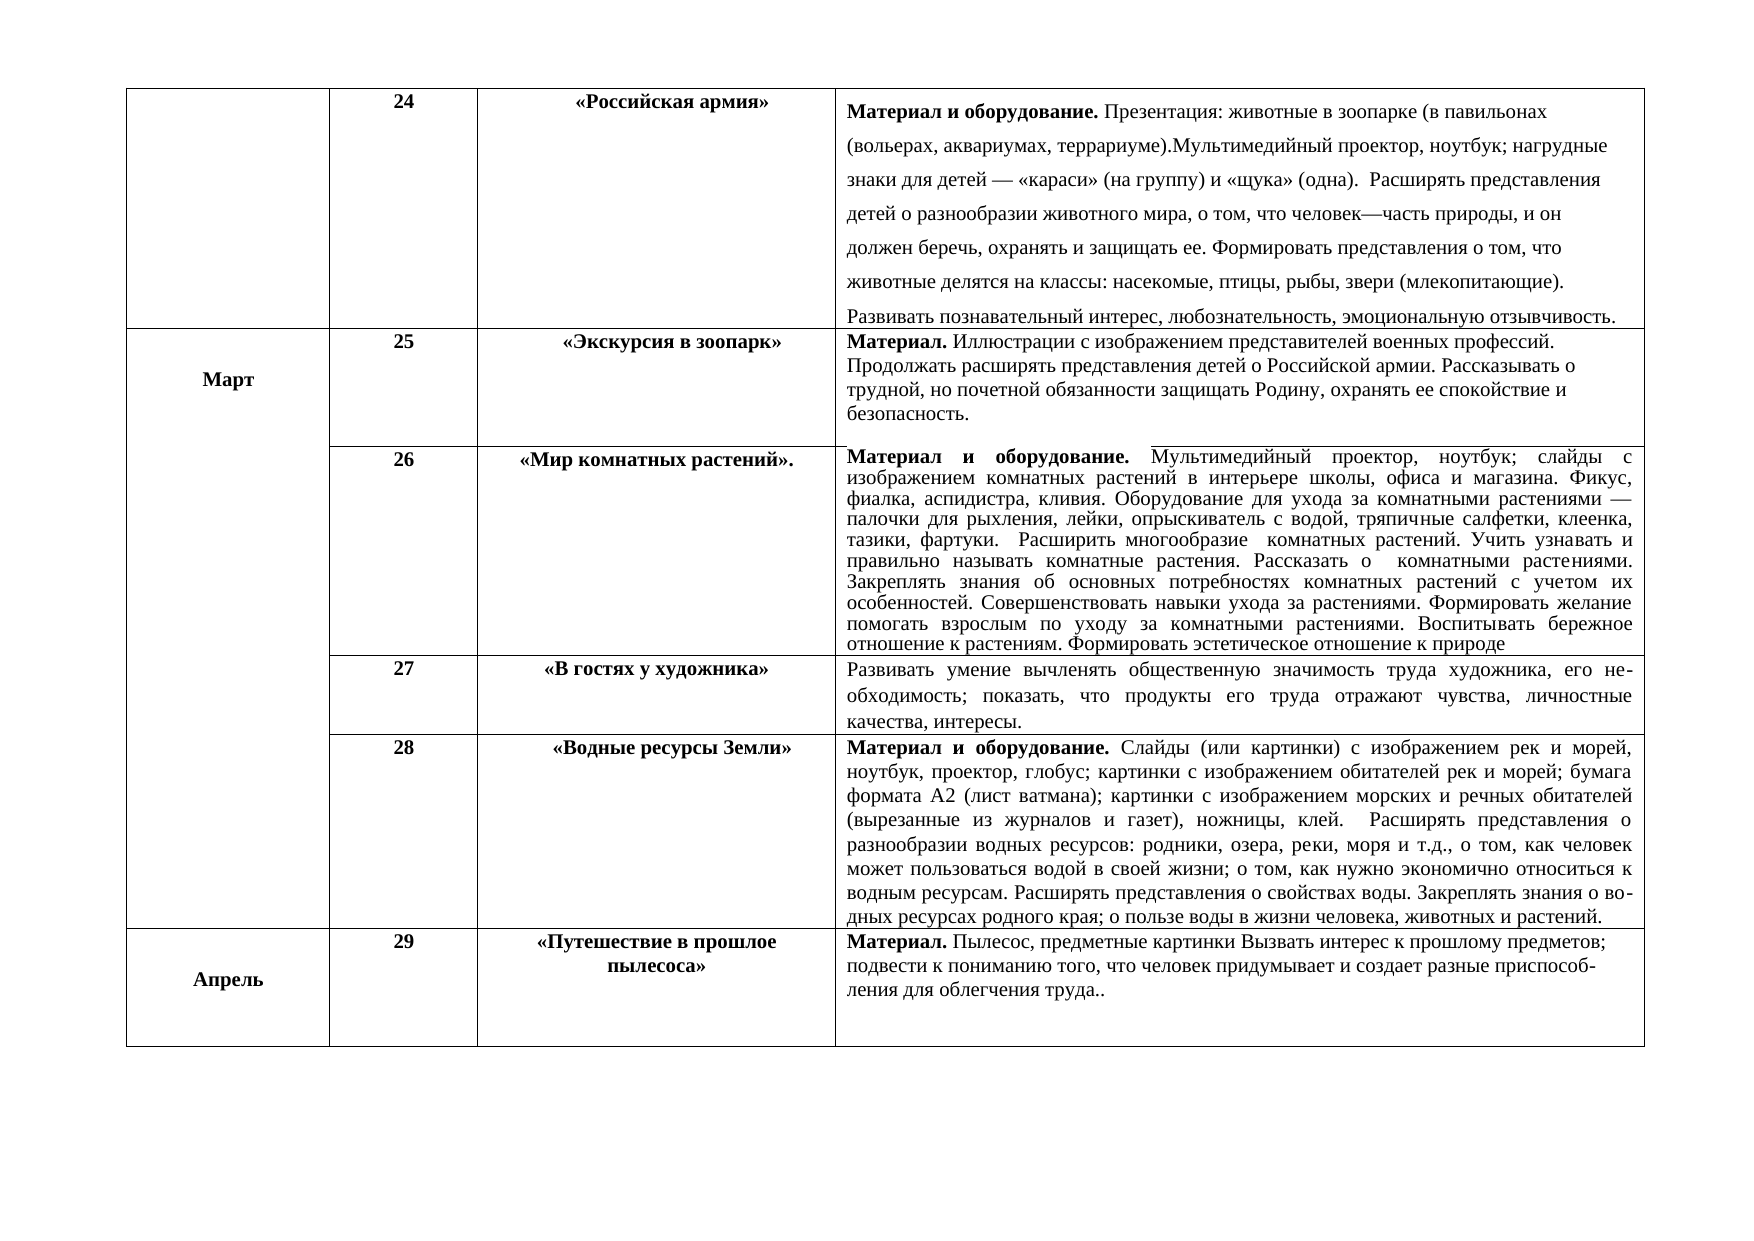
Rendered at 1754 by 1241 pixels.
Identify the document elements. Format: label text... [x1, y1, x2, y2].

table_cell Март [127, 329, 329, 928]
table_cell Материал и оборудование. Слайды (или картинки) с изображением рек и морей, ноутбук, проектор, глобус; картинки с изображением обитателей рек и морей; бумага формата А2 (лист ватмана); картинки с изображением морских и речных обитателей (вырезанные из журналов и газет), ножницы, клей. Расширять представления о разнообразии водных ресурсов: родники, озера, реки, моря и т.д., о том, как человек может пользоваться водой в своей жизни; о том, как нужно экономично относиться к водным ресурсам. Расширять представления о свойствах воды. Закреплять знания о водных ресурсах родного края; о пользе воды в жизни человека, животных и растений. [836, 735, 1644, 928]
table_cell «Путешествие в прошлое пылесоса» [478, 929, 835, 1046]
table_cell «В гостях у художника» [478, 656, 835, 734]
table_cell «Экскурсия в зоопарк» [478, 329, 835, 446]
table_cell 25 [330, 329, 477, 446]
table_cell Развивать умение вычленять общественную значимость труда художника, его необходимость; показать, что продукты его труда отражают чувства, личностные качества, интересы. [836, 656, 1644, 734]
table_cell «Мир комнатных растений». [478, 447, 835, 655]
table_cell «Водные ресурсы Земли» [478, 735, 835, 928]
table_cell 29 [330, 929, 477, 1046]
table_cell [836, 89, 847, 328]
table_cell 27 [330, 656, 477, 734]
table_cell 28 [330, 735, 477, 928]
table_cell Материал. Пылесос, предметные картинки Вызвать интерес к прошлому предметов; подвести к пониманию того, что человек придумывает и создает разные приспособления для облегчения труда.. [836, 929, 1644, 1046]
table_cell «Российская армия» [478, 89, 835, 328]
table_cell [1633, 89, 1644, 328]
table_cell Материал и оборудование. Мультимедийный проектор, ноутбук; слайды с изображением комнатных растений в интерьере школы, офиса и магазина. Фикус, фиалка, аспидистра, кливия. Оборудование для ухода за комнатными растениями — палочки для рыхления, лейки, опрыскиватель с водой, тряпичные салфетки, клеенка, тазики, фартуки. Расширить многообразие комнатных растений. Учить узнавать и правильно называть комнатные растения. Рассказать о комнатными растениями. Закреплять знания об основных потребностях комнатных растений с учетом их особенностей. Совершенствовать навыки ухода за растениями. Формировать желание помогать взрослым по уходу за комнатными растениями. Воспитывать бережное отношение к растениям. Формировать эстетическое отношение к природе [836, 447, 1644, 655]
table_cell 24 [330, 89, 477, 328]
table_cell Апрель [127, 929, 329, 1046]
table_cell Материал. Иллюстрации с изображением представителей военных профессий. Продолжать расширять представления детей о Российской армии. Рассказывать о трудной, но почетной обязанности защищать Родину, охранять ее спокойствие и безопасность. [836, 329, 1644, 446]
table_cell 26 [330, 447, 477, 655]
